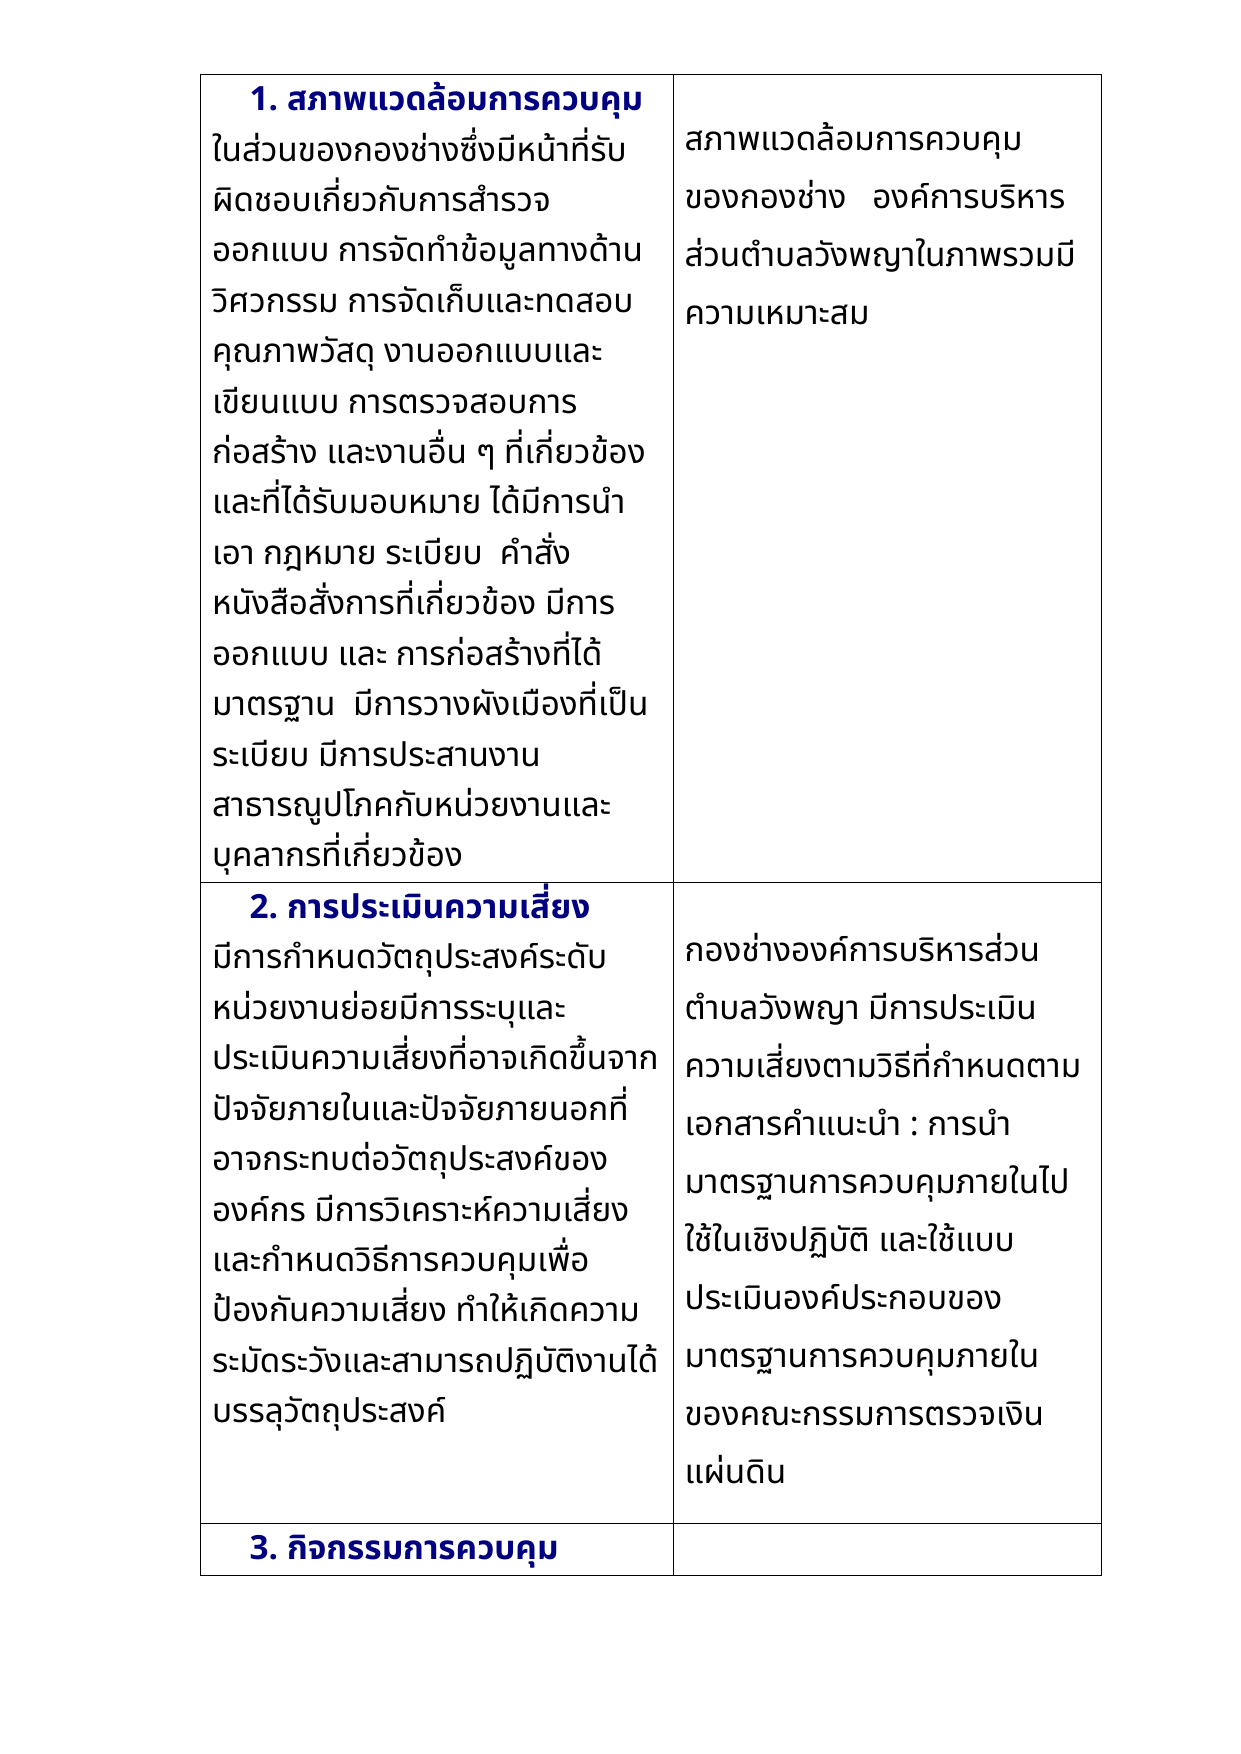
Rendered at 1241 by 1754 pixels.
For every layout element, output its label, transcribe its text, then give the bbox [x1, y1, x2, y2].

table_cell สภาพแวดล้อมการควบคุม ในส่วนของกองช่างซึ่งมีหน้าที่รับผิดชอบเกี่ยวกับการสำรวจ ออกแบบ การจัดทำข้อมูลทางด้านวิศวกรรม การจัดเก็บและทดสอบคุณภาพวัสดุ งานออกแบบและเขียนแบบ การตรวจสอบการก่อสร้าง และงานอื่น ๆ ที่เกี่ยวข้องและที่ได้รับมอบหมาย ได้มีการนำเอา กฎหมาย ระเบียบ คำสั่ง หนังสือสั่งการที่เกี่ยวข้อง มีการออกแบบ และ การก่อสร้างที่ได้มาตรฐาน มีการวางผังเมืองที่เป็นระเบียบ มีการประสานงานสาธารณูปโภคกับหน่วยงานและบุคลากรที่เกี่ยวข้อง [201, 75, 673, 882]
table_cell สภาพแวดล้อมการควบคุมของกองช่าง องค์การบริหารส่วนตำบลวังพญาในภาพรวมมีความเหมาะสม [674, 75, 1101, 882]
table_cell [674, 1524, 1101, 1575]
table_cell กองช่างองค์การบริหารส่วนตำบลวังพญา มีการประเมินความเสี่ยงตามวิธีที่กำหนดตามเอกสารคำแนะนำ : การนำมาตรฐานการควบคุมภายในไปใช้ในเชิงปฏิบัติ และใช้แบบประเมินองค์ประกอบของมาตรฐานการควบคุมภายใน ของคณะกรรมการตรวจเงินแผ่นดิน [674, 883, 1101, 1523]
table_cell การประเมินความเสี่ยง มีการกำหนดวัตถุประสงค์ระดับหน่วยงานย่อยมีการระบุและประเมินความเสี่ยงที่อาจเกิดขึ้นจากปัจจัยภายในและปัจจัยภายนอกที่อาจกระทบต่อวัตถุประสงค์ขององค์กร มีการวิเคราะห์ความเสี่ยงและกำหนดวิธีการควบคุมเพื่อป้องกันความเสี่ยง ทำให้เกิดความระมัดระวังและสามารถปฏิบัติงานได้บรรลุวัตถุประสงค์ [201, 883, 673, 1523]
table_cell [201, 1524, 673, 1575]
